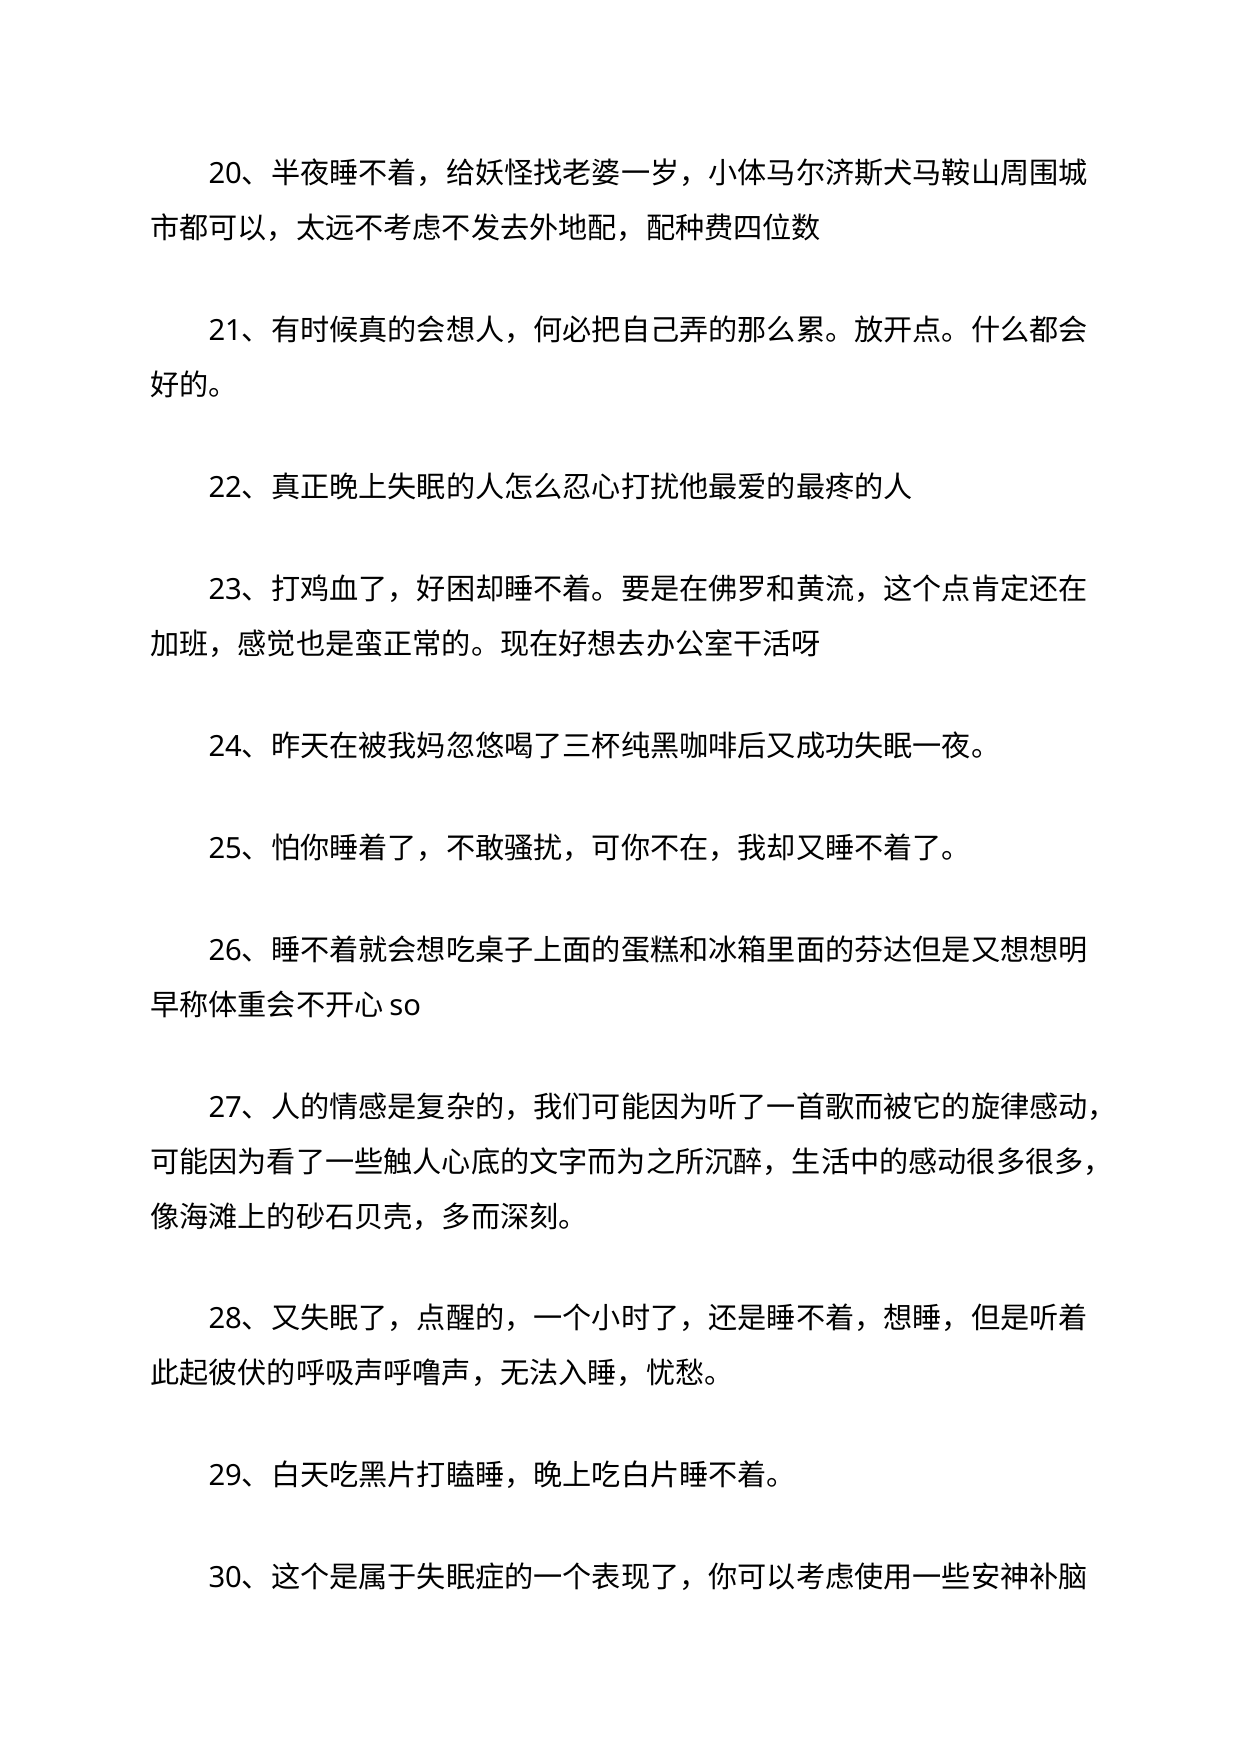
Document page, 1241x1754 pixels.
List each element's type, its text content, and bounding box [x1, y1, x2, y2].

text 24、昨天在被我妈忽悠喝了三杯纯黑咖啡后又成功失眠一夜。 [150, 722, 1090, 765]
text 23、打鸡血了，好困却睡不着。要是在佛罗和黄流，这个点肯定还在加班，感觉也是蛮正常的。现在好想去办公室干活呀 [150, 566, 1090, 663]
text 22、真正晚上失眠的人怎么忍心打扰他最爱的最疼的人 [150, 463, 1090, 506]
text 29、白天吃黑片打瞌睡，晚上吃白片睡不着。 [150, 1452, 1090, 1494]
text 21、有时候真的会想人，何必把自己弄的那么累。放开点。什么都会好的。 [150, 307, 1090, 404]
text 20、半夜睡不着，给妖怪找老婆一岁，小体马尔济斯犬马鞍山周围城市都可以，太远不考虑不发去外地配，配种费四位数 [150, 150, 1090, 247]
text 28、又失眠了，点醒的，一个小时了，还是睡不着，想睡，但是听着此起彼伏的呼吸声呼噜声，无法入睡，忧愁。 [150, 1295, 1090, 1392]
text 26、睡不着就会想吃桌子上面的蛋糕和冰箱里面的芬达但是又想想明早称体重会不开心so [150, 926, 1090, 1024]
text 25、怕你睡着了，不敢骚扰，可你不在，我却又睡不着了。 [150, 824, 1090, 867]
text 27、人的情感是复杂的，我们可能因为听了一首歌而被它的旋律感动，可能因为看了一些触人心底的文字而为之所沉醉，生活中的感动很多很多，像海滩上的砂石贝壳，多而深刻。 [150, 1083, 1090, 1235]
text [150, 1554, 1090, 1596]
